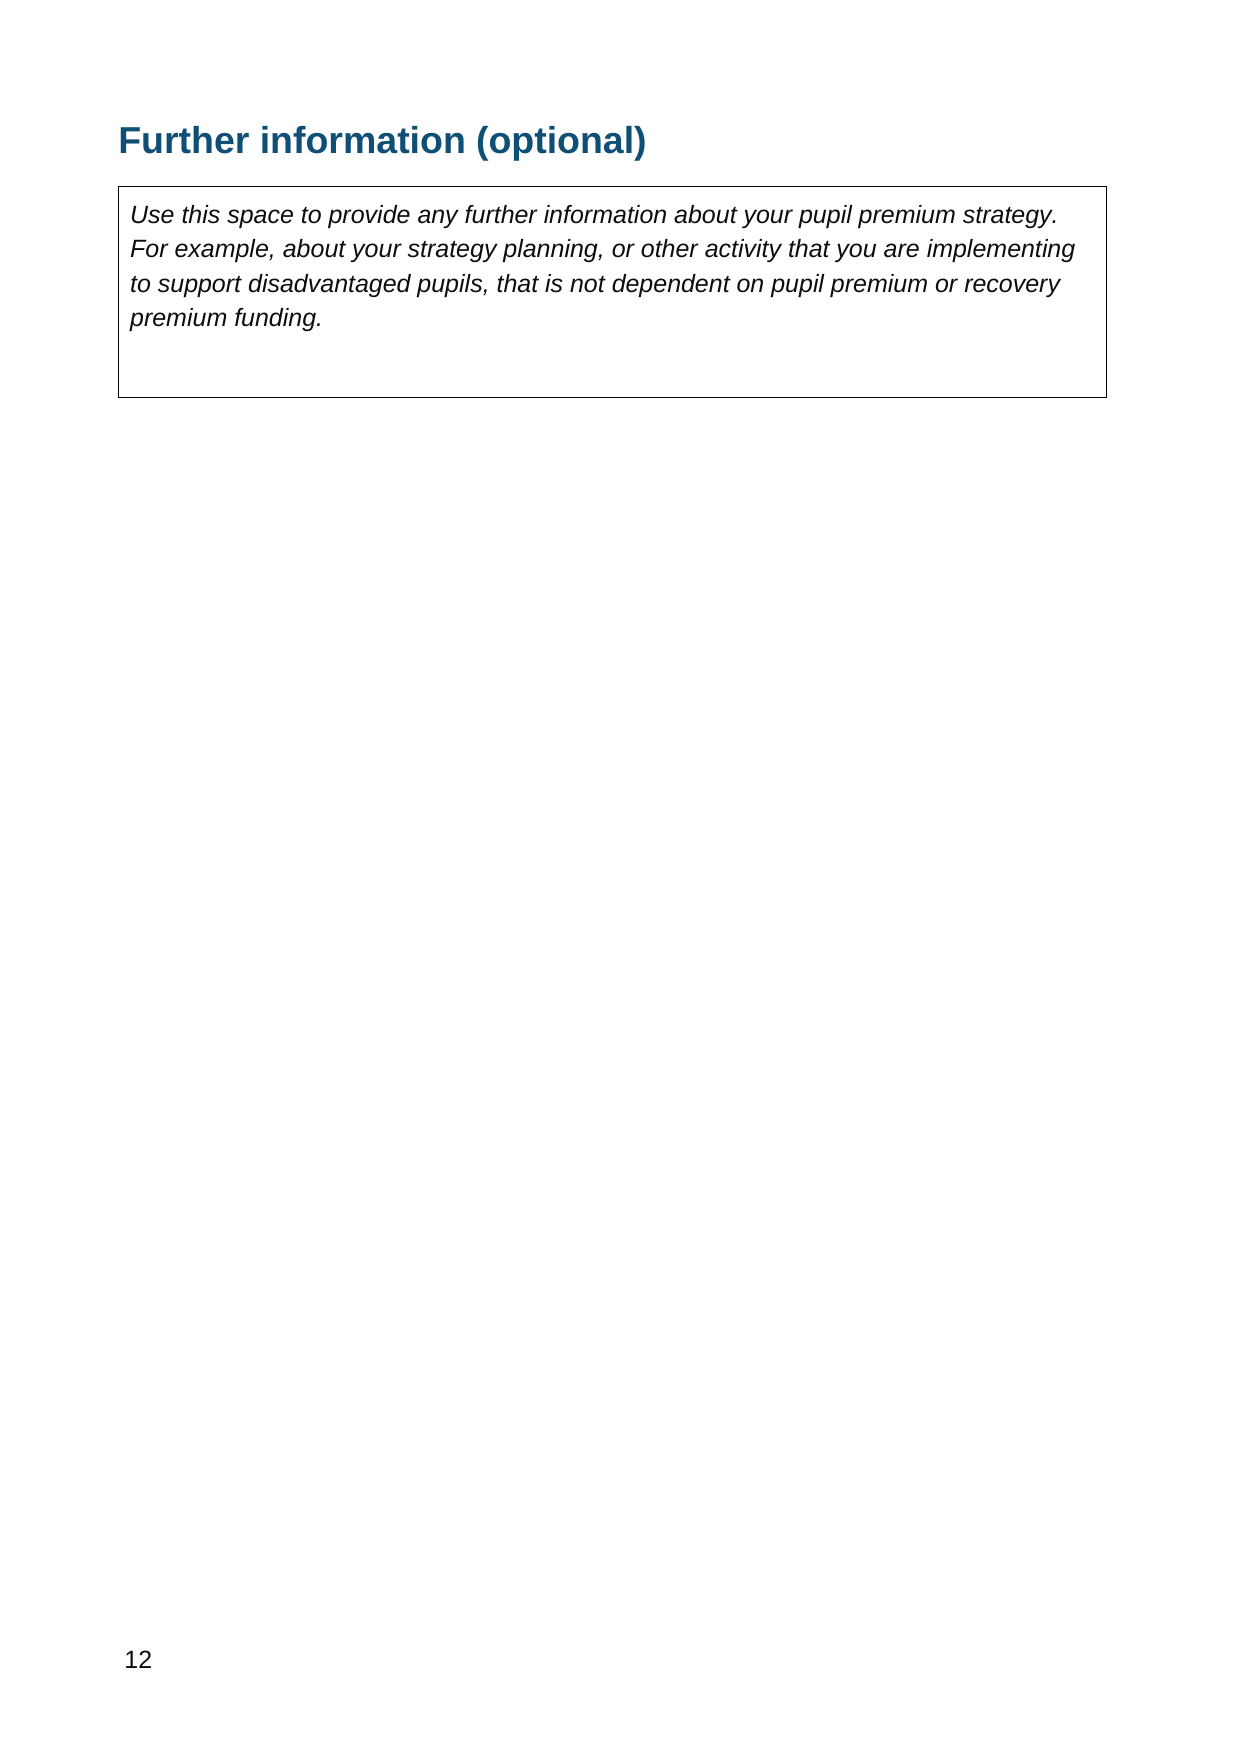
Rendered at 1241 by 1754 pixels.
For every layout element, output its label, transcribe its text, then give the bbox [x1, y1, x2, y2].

table_header Use this space to provide any further information about your pupil premium strategy. For example, about your strategy planning, or other activity that you are implementing to support disadvantaged pupils, that is not dependent on pupil premium or recovery premium funding. [119, 187, 1106, 397]
subtitle Further information (optional) [118, 118, 1107, 161]
